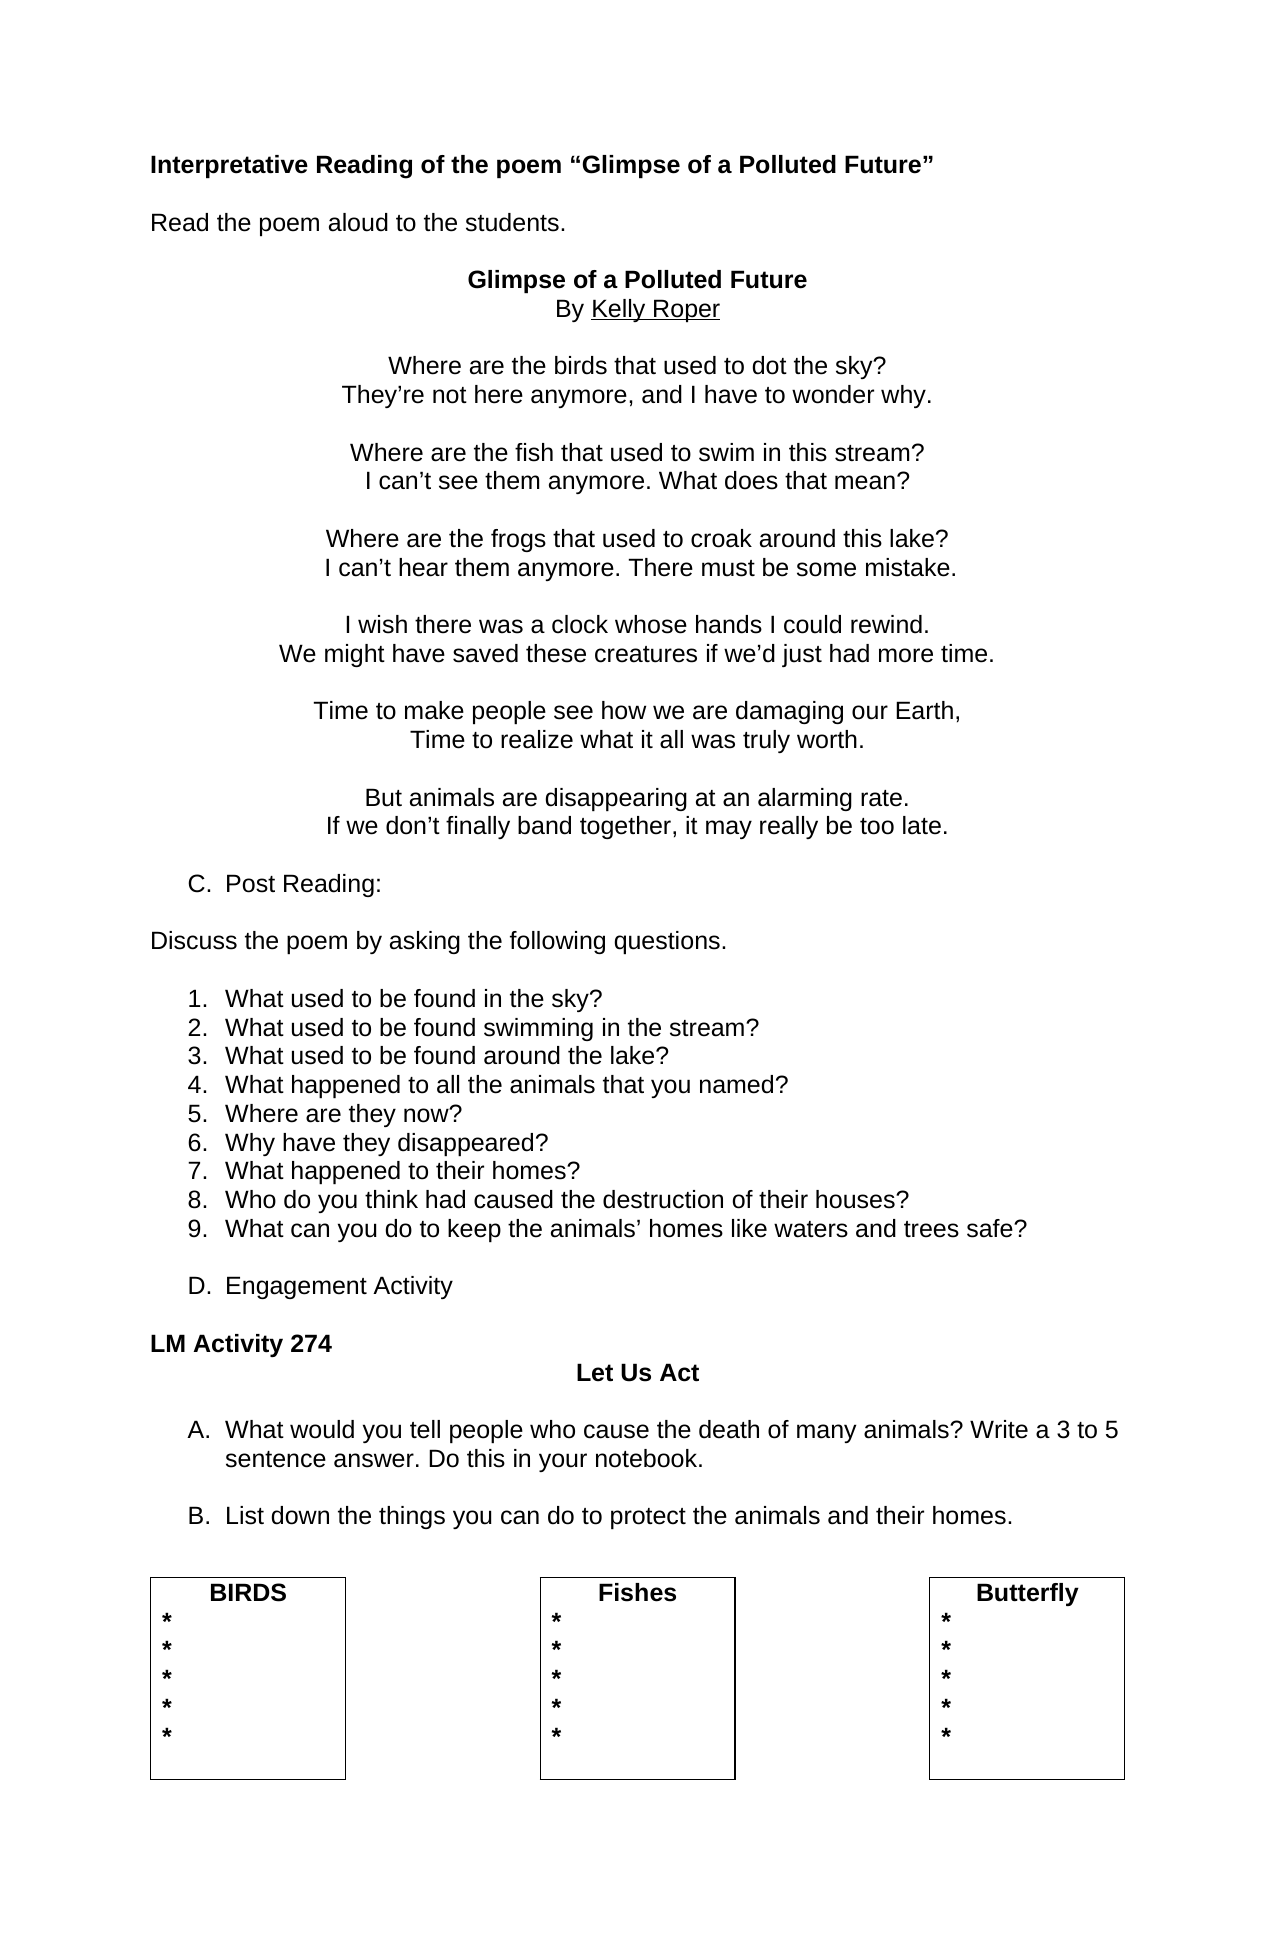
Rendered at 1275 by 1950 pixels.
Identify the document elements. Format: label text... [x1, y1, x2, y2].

list What used to be found around the lake? [187, 1041, 1125, 1070]
list What can you do to keep the animals’ homes like waters and trees safe? [187, 1214, 1125, 1242]
text Time to make people see how we are damaging our Earth, [150, 696, 1125, 725]
table_header BIRDS * * * * * [151, 1578, 345, 1779]
text LM Activity 274 [150, 1329, 1125, 1357]
text They’re not here anymore, and I have to wonder why. [150, 380, 1125, 409]
text Interpretative Reading of the poem “Glimpse of a Polluted Future” [150, 150, 1125, 179]
text But animals are disappearing at an alarming rate. [150, 782, 1125, 811]
list Who do you think had caused the destruction of their houses? [187, 1185, 1125, 1214]
table_header Butterfly * * * * * [930, 1578, 1124, 1779]
list List down the things you can do to protect the animals and their homes. [187, 1501, 1125, 1530]
text Time to realize what it all was truly worth. [150, 725, 1125, 754]
list Why have they disappeared? [187, 1127, 1125, 1156]
table_header [736, 1577, 929, 1779]
list Engagement Activity [187, 1271, 1125, 1300]
text We might have saved these creatures if we’d just had more time. [150, 639, 1125, 667]
text Where are the birds that used to dot the sky? [150, 351, 1125, 380]
list What happened to all the animals that you named? [187, 1070, 1125, 1099]
table_header [346, 1577, 540, 1779]
text Where are the frogs that used to croak around this lake? [150, 524, 1125, 552]
text If we don’t finally band together, it may really be too late. [150, 811, 1125, 840]
list What would you tell people who cause the death of many animals? Write a 3 to 5 sentence answer. Do this in your notebook. [187, 1415, 1125, 1472]
list Where are they now? [187, 1099, 1125, 1127]
list What happened to their homes? [187, 1156, 1125, 1185]
text I can’t hear them anymore. There must be some mistake. [150, 552, 1125, 581]
table_header Fishes * * * * * [541, 1578, 734, 1779]
text Where are the fish that used to swim in this stream? [150, 437, 1125, 466]
text Glimpse of a Polluted Future [150, 265, 1125, 294]
text Let Us Act [150, 1357, 1125, 1386]
text By Kelly Roper [150, 294, 1125, 322]
text Read the poem aloud to the students. [150, 207, 1125, 236]
list What used to be found in the sky? [187, 984, 1125, 1012]
text Discuss the poem by asking the following questions. [150, 926, 1125, 955]
list What used to be found swimming in the stream? [187, 1012, 1125, 1041]
text I wish there was a clock whose hands I could rewind. [150, 610, 1125, 639]
list Post Reading: [187, 869, 1125, 897]
text I can’t see them anymore. What does that mean? [150, 466, 1125, 495]
